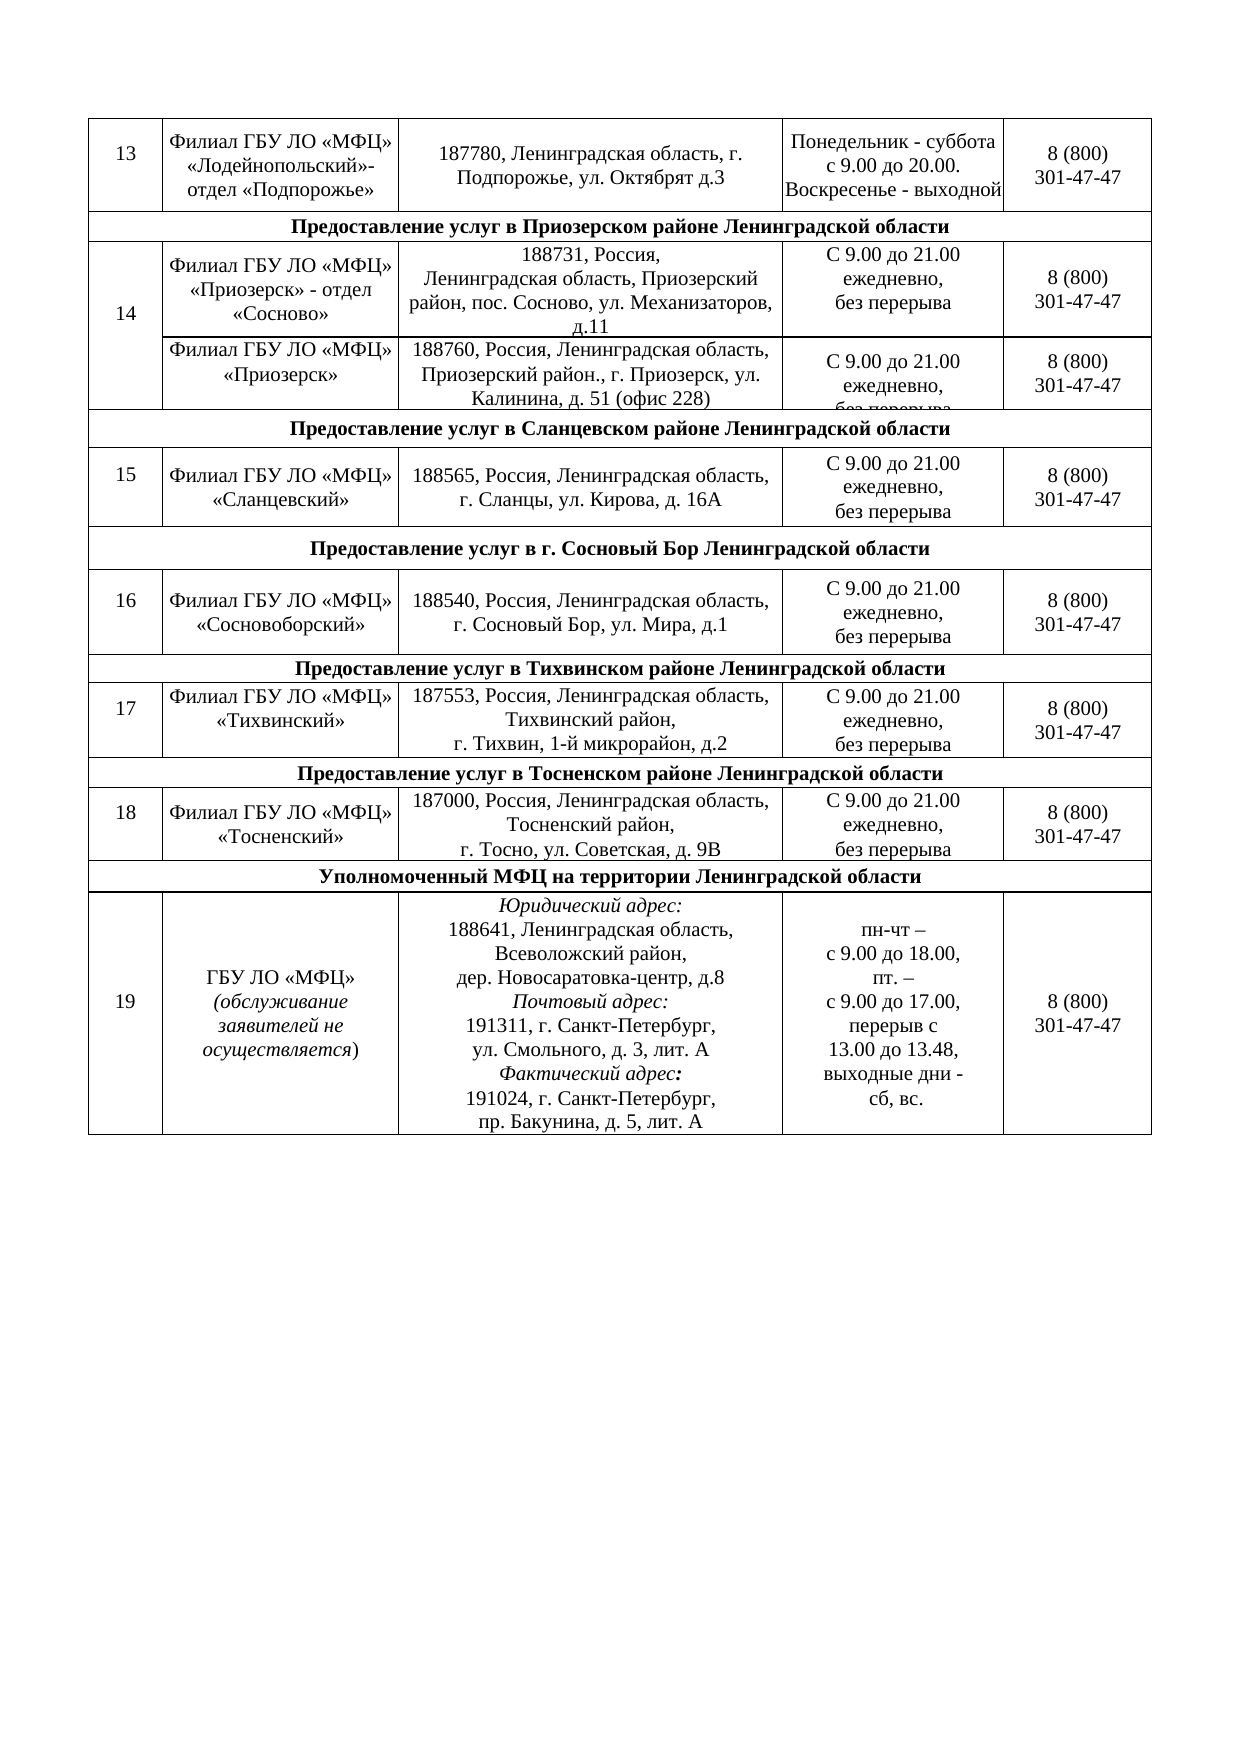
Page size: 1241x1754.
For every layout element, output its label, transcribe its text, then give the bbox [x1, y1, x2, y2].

table_cell Уполномоченный МФЦ на территории Ленинградской области [89, 861, 1151, 891]
table_cell 14 [89, 242, 162, 409]
table_cell 8 (800) 301-47-47 [1004, 119, 1151, 211]
table_cell 8 (800) 301-47-47 [1004, 683, 1151, 757]
table_cell 188731, Россия, Ленинградская область, Приозерский район, пос. Сосново, ул. Механизаторов, д.11 [399, 242, 782, 336]
table_cell 19 [89, 893, 162, 1134]
table_cell пн-чт – с 9.00 до 18.00, пт. – с 9.00 до 17.00, перерыв с 13.00 до 13.48, выходные дни - сб, вс. [783, 893, 1003, 1134]
table_cell Филиал ГБУ ЛО «МФЦ» «Тихвинский» [163, 683, 398, 757]
table_cell 16 [89, 570, 162, 653]
table_cell 187553, Россия, Ленинградская область, Тихвинский район, г. Тихвин, 1-й микрорайон, д.2 [399, 683, 782, 757]
table_cell С 9.00 до 21.00 ежедневно, без перерыва [783, 242, 1003, 336]
table_cell 18 [89, 788, 162, 859]
table_cell 17 [89, 683, 162, 757]
table_cell Понедельник - суббота с 9.00 до 20.00. Воскресенье - выходной [783, 119, 1003, 211]
table_cell 8 (800) 301-47-47 [1004, 448, 1151, 526]
table_cell С 9.00 до 21.00 ежедневно, без перерыва [783, 570, 1003, 653]
table_cell 8 (800) 301-47-47 [1004, 893, 1151, 1134]
table_cell Филиал ГБУ ЛО «МФЦ» «Приозерск» - отдел «Сосново» [163, 242, 398, 336]
table_cell С 9.00 до 21.00 ежедневно, без перерыва [783, 448, 1003, 526]
table_cell 188565, Россия, Ленинградская область, г. Сланцы, ул. Кирова, д. 16А [399, 448, 782, 526]
table_cell Предоставление услуг в г. Сосновый Бор Ленинградской области [89, 527, 1151, 569]
table_cell 8 (800) 301-47-47 [1004, 570, 1151, 653]
table_cell Филиал ГБУ ЛО «МФЦ» «Тосненский» [163, 788, 398, 859]
table_cell ГБУ ЛО «МФЦ» (обслуживание заявителей не осуществляется) [163, 893, 398, 1134]
table_cell С 9.00 до 21.00 ежедневно, без перерыва [783, 788, 1003, 859]
table_cell 15 [89, 448, 162, 526]
table_cell 187780, Ленинградская область, г. Подпорожье, ул. Октябрят д.3 [399, 119, 782, 211]
table_cell 8 (800) 301-47-47 [1004, 788, 1151, 859]
table_cell Предоставление услуг в Приозерском районе Ленинградской области [89, 212, 1151, 241]
table_cell Филиал ГБУ ЛО «МФЦ» «Сланцевский» [163, 448, 398, 526]
table_cell 8 (800) 301-47-47 [1004, 242, 1151, 336]
table_cell Филиал ГБУ ЛО «МФЦ» «Приозерск» [163, 338, 398, 409]
table_cell С 9.00 до 21.00 ежедневно, без перерыва [783, 338, 1003, 409]
table_cell Предоставление услуг в Тосненском районе Ленинградской области [89, 758, 1151, 787]
table_cell 8 (800) 301-47-47 [1004, 338, 1151, 409]
table_cell Предоставление услуг в Сланцевском районе Ленинградской области [89, 410, 1151, 447]
table_cell Филиал ГБУ ЛО «МФЦ» «Сосновоборский» [163, 570, 398, 653]
table_cell С 9.00 до 21.00 ежедневно, без перерыва [783, 683, 1003, 757]
table_cell 188540, Россия, Ленинградская область, г. Сосновый Бор, ул. Мира, д.1 [399, 570, 782, 653]
table_cell Предоставление услуг в Тихвинском районе Ленинградской области [89, 655, 1151, 682]
table_cell 13 [89, 119, 162, 211]
table_cell Филиал ГБУ ЛО «МФЦ» «Лодейнопольский»-отдел «Подпорожье» [163, 119, 398, 211]
table_cell 187000, Россия, Ленинградская область, Тосненский район, г. Тосно, ул. Советская, д. 9В [399, 788, 782, 859]
table_cell 188760, Россия, Ленинградская область, Приозерский район., г. Приозерск, ул. Калинина, д. 51 (офис 228) [399, 338, 782, 409]
